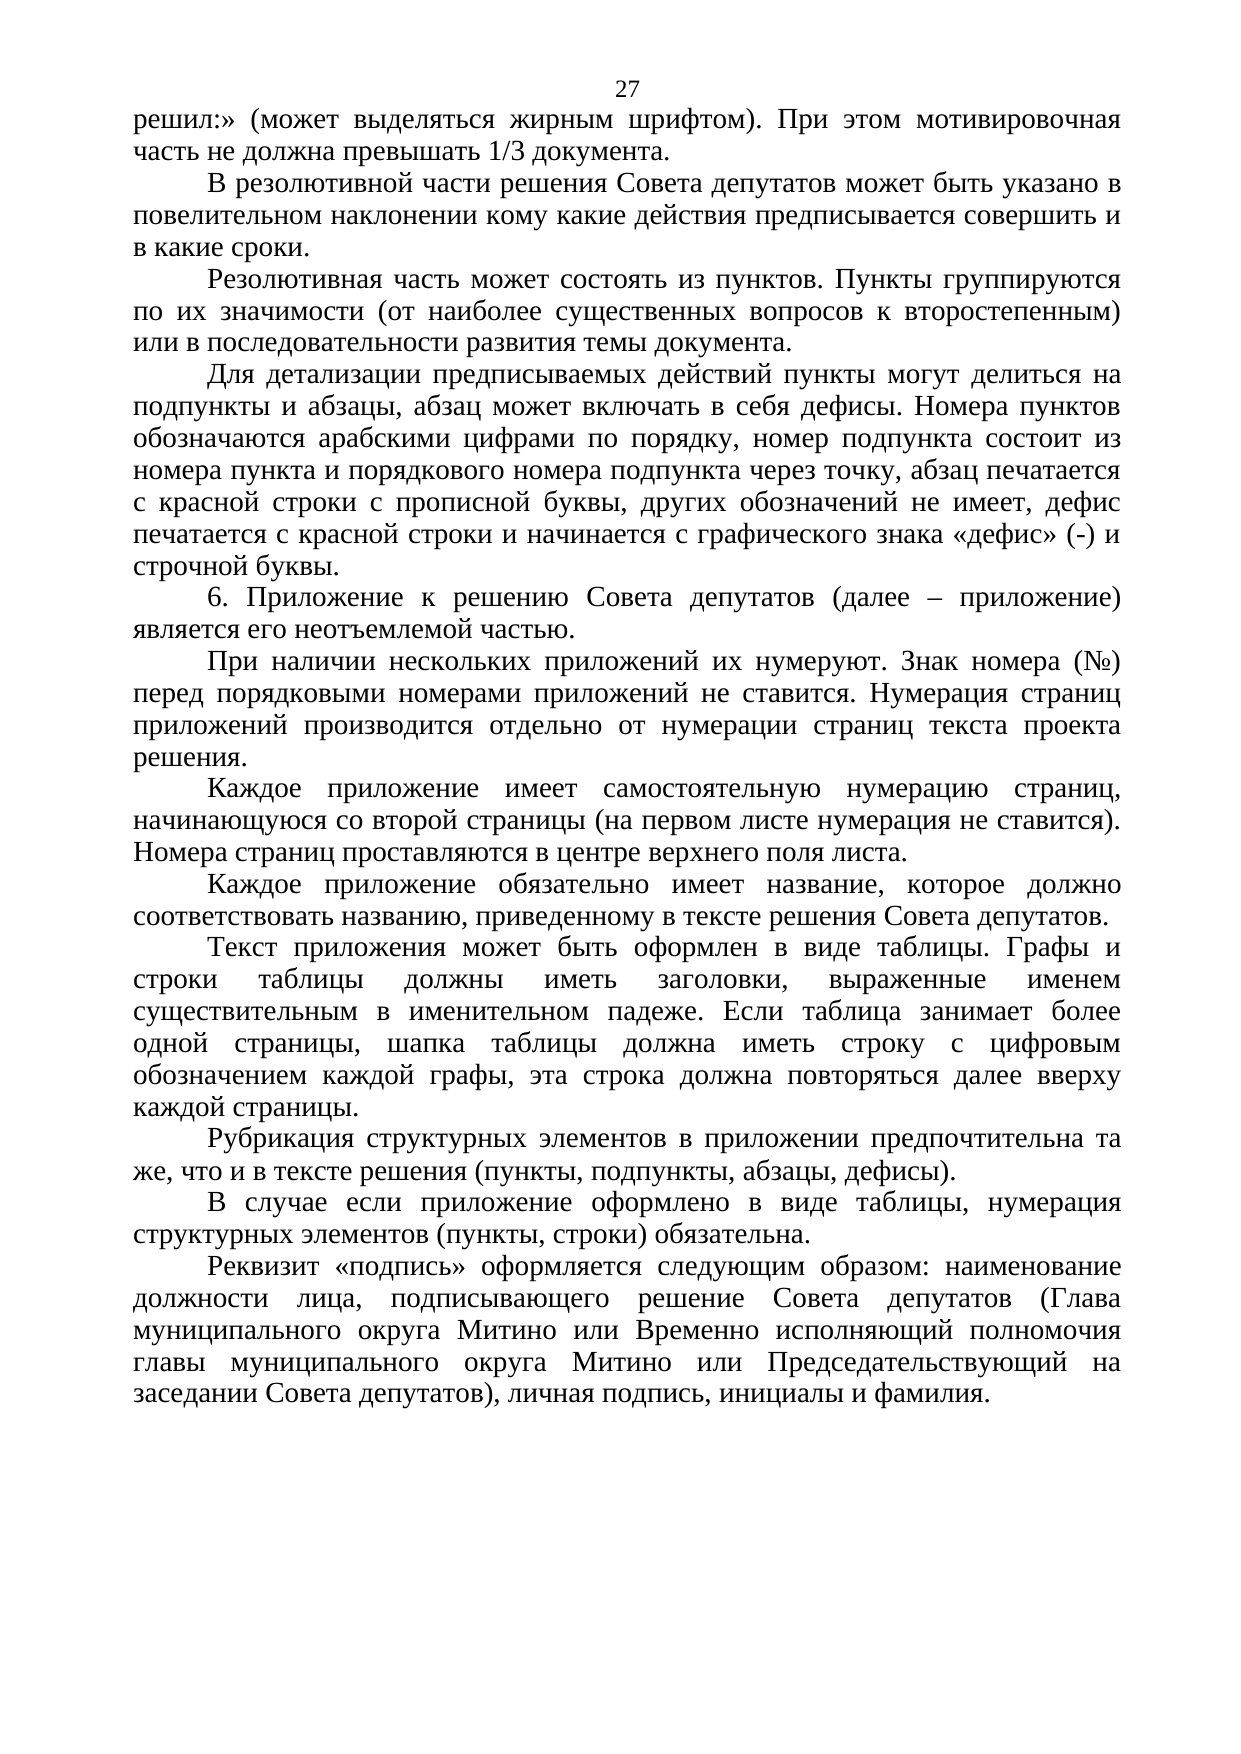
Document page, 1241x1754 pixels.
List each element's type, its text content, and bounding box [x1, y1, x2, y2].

text Для детализации предписываемых действий пункты могут делиться на подпункты и абзацы, абзац может включать в себя дефисы. Номера пунктов обозначаются арабскими цифрами по порядку, номер подпункта состоит из номера пункта и порядкового номера подпункта через точку, абзац печатается с красной строки с прописной буквы, других обозначений не имеет, дефис печатается с красной строки и начинается с графического знака «дефис» (-) и строчной буквы. [133, 358, 1122, 581]
text Резолютивная часть может состоять из пунктов. Пункты группируются по их значимости (от наиболее существенных вопросов к второстепенным) или в последовательности развития темы документа. [133, 263, 1122, 358]
text В резолютивной части решения Совета депутатов может быть указано в повелительном наклонении кому какие действия предписывается совершить и в какие сроки. [133, 167, 1122, 263]
text 6. Приложение к решению Совета депутатов (далее – приложение) является его неотъемлемой частью. [133, 581, 1122, 645]
text В случае если приложение оформлено в виде таблицы, нумерация структурных элементов (пункты, строки) обязательна. [133, 1186, 1122, 1250]
text Реквизит «подпись» оформляется следующим образом: наименование должности лица, подписывающего решение Совета депутатов (Глава муниципального округа Митино или Временно исполняющий полномочия главы муниципального округа Митино или Председательствующий на заседании Совета депутатов), личная подпись, инициалы и фамилия. [133, 1250, 1122, 1409]
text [133, 103, 1122, 167]
text Текст приложения может быть оформлен в виде таблицы. Графы и строки таблицы должны иметь заголовки, выраженные именем существительным в именительном падеже. Если таблица занимает более одной страницы, шапка таблицы должна иметь строку с цифровым обозначением каждой графы, эта строка должна повторяться далее вверху каждой страницы. [133, 931, 1122, 1122]
text Рубрикация структурных элементов в приложении предпочтительна та же, что и в тексте решения (пункты, подпункты, абзацы, дефисы). [133, 1122, 1122, 1186]
text Каждое приложение имеет самостоятельную нумерацию страниц, начинающуюся со второй страницы (на первом листе нумерация не ставится). Номера страниц проставляются в центре верхнего поля листа. [133, 772, 1122, 868]
text Каждое приложение обязательно имеет название, которое должно соответствовать названию, приведенному в тексте решения Совета депутатов. [133, 868, 1122, 931]
text При наличии нескольких приложений их нумеруют. Знак номера (№) перед порядковыми номерами приложений не ставится. Нумерация страниц приложений производится отдельно от нумерации страниц текста проекта решения. [133, 645, 1122, 772]
